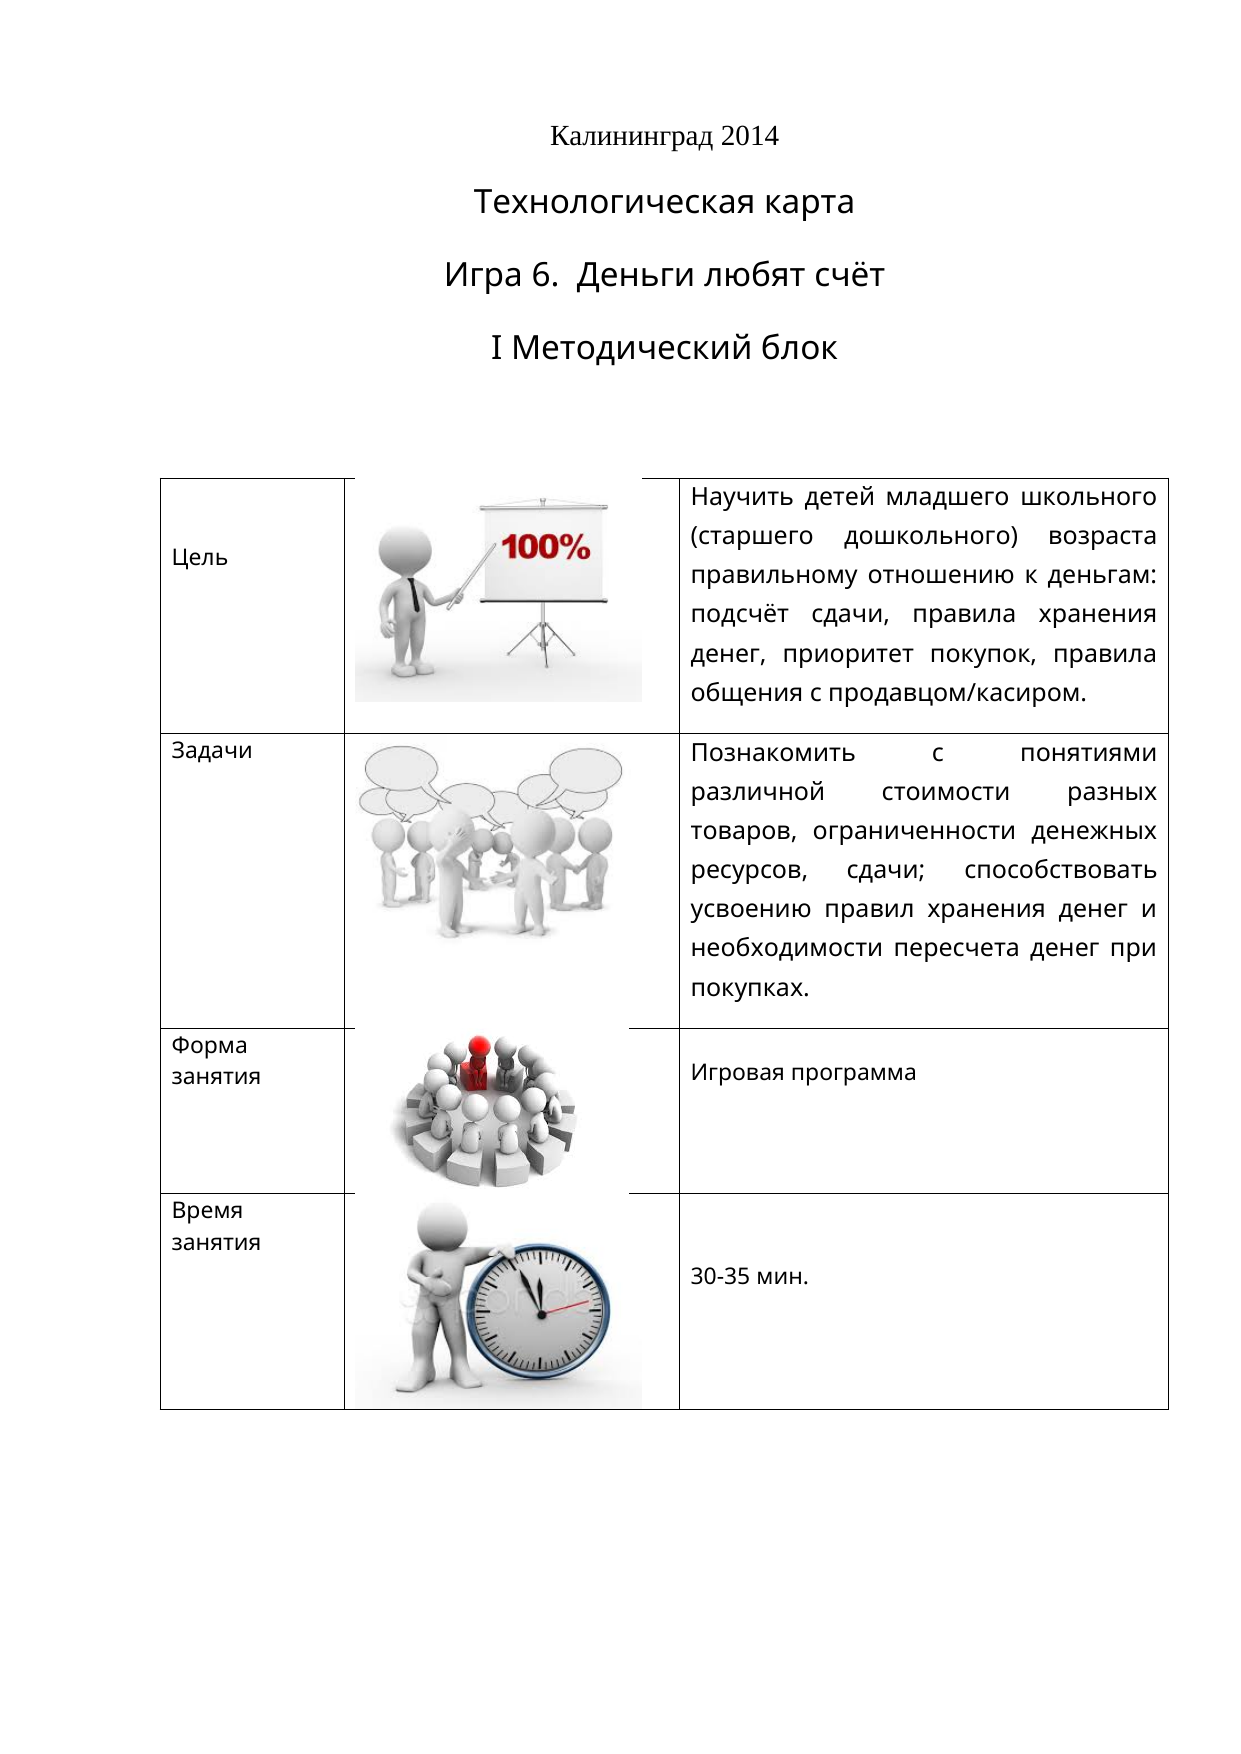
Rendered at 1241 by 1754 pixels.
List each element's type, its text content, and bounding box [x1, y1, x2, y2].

table_header Цель [161, 479, 344, 733]
table_cell Время занятия [161, 1194, 344, 1408]
table_cell Форма занятия [161, 1029, 344, 1193]
table_cell [345, 1029, 355, 1193]
text Технологическая карта [177, 177, 1152, 223]
table_cell 30-35 мин. [680, 1194, 1168, 1408]
picture [355, 1028, 642, 1409]
table_cell [629, 1029, 679, 1193]
table_cell Познакомить с понятиями различной стоимости разных товаров, ограниченности денежных ресурсов, сдачи; способствовать усвоению правил хранения денег и необходимости пересчета денег при покупках. [680, 734, 1168, 1028]
table_cell Игровая программа [680, 1029, 1168, 1193]
picture [355, 734, 631, 960]
table_cell [642, 1194, 679, 1408]
table_cell [345, 1194, 355, 1408]
text Калининград 2014 [177, 118, 1152, 152]
picture [355, 478, 642, 702]
table_header [345, 479, 679, 733]
table_cell Задачи [161, 734, 344, 1028]
table_header Научить детей младшего школьного (старшего дошкольного) возраста правильному отношению к деньгам: подсчёт сдачи, правила хранения денег, приоритет покупок, правила общения с продавцом/касиром. [680, 479, 1168, 733]
table_cell [345, 734, 679, 1028]
text Игра 6. Деньги любят счёт [177, 251, 1152, 296]
text I Методический блок [177, 323, 1152, 369]
